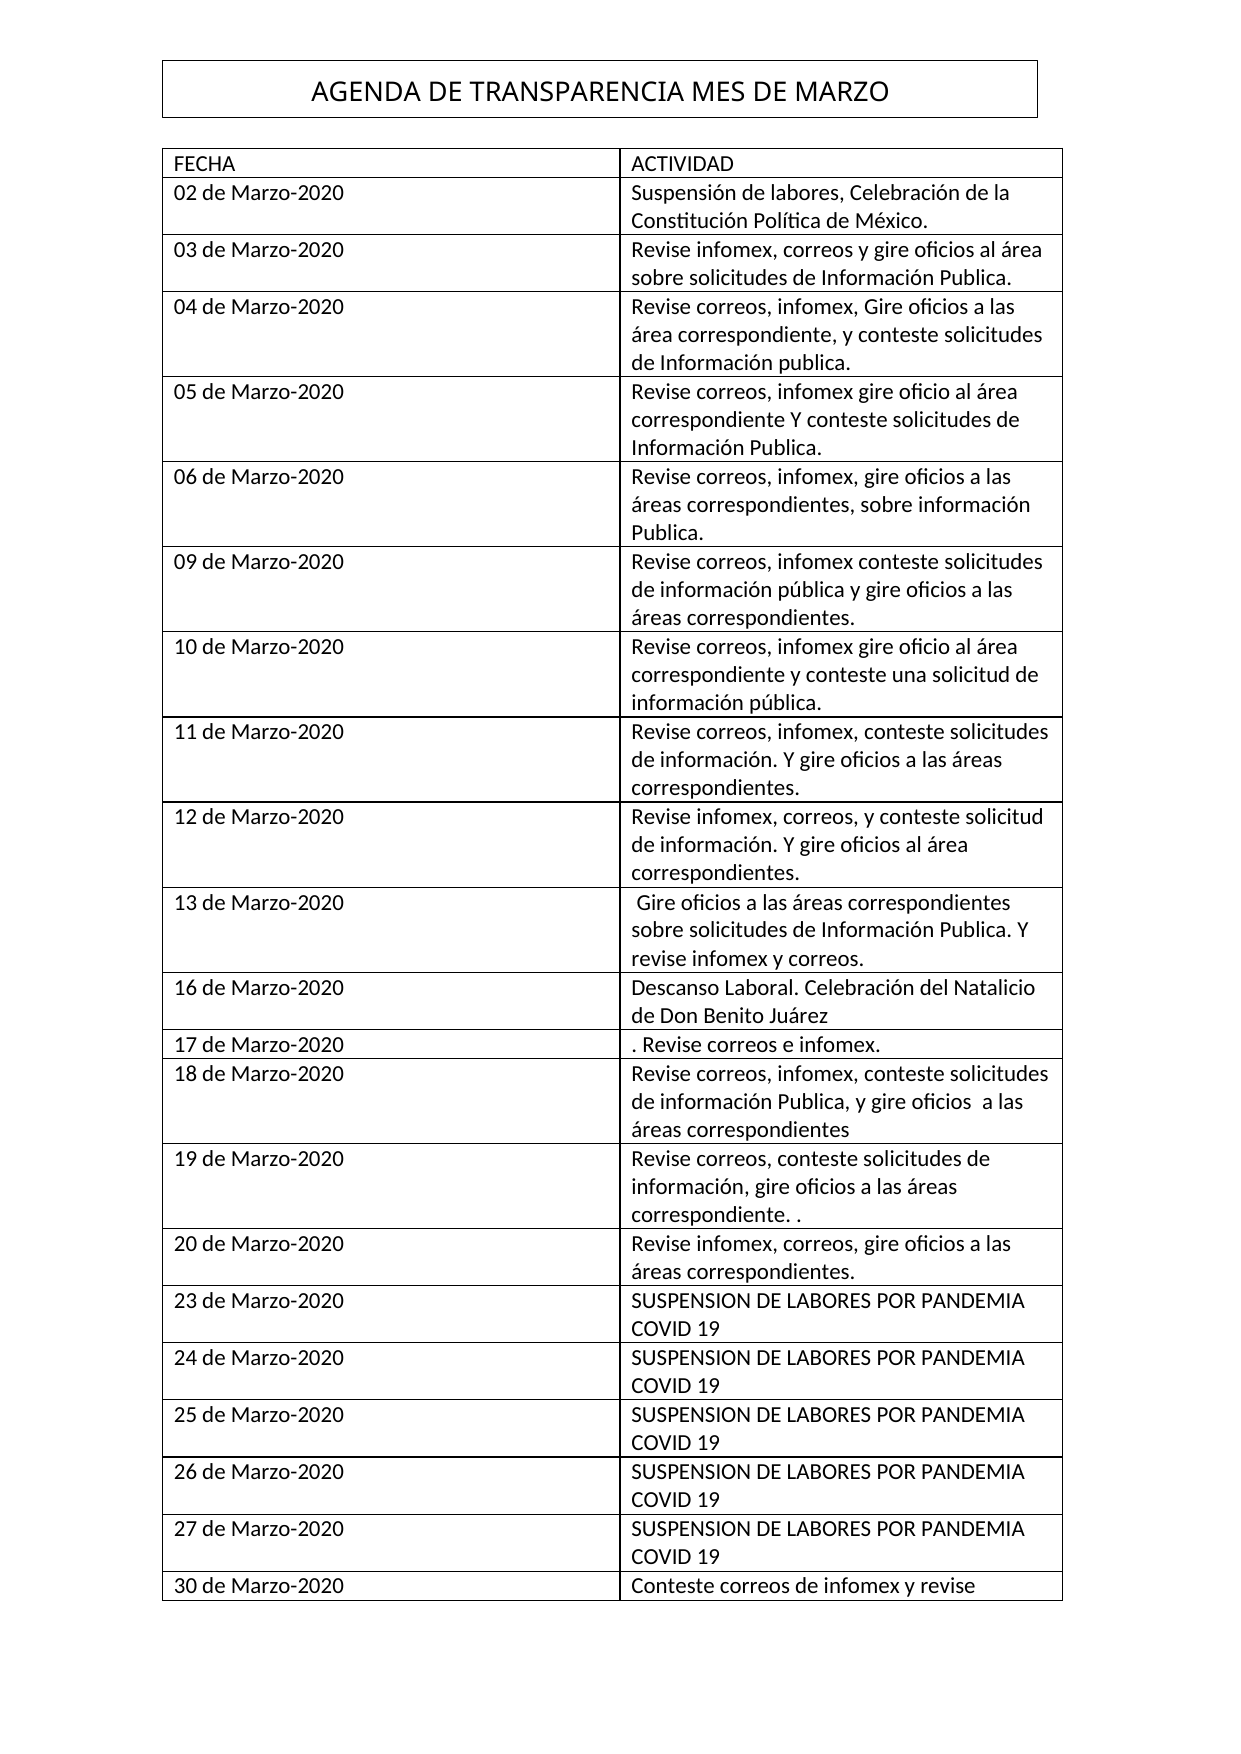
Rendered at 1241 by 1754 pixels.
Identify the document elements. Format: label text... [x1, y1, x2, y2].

table_cell Revise correos, infomex, gire oficios a las áreas correspondientes, sobre información Publica. [621, 462, 1062, 546]
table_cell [621, 1572, 1062, 1599]
table_cell SUSPENSION DE LABORES POR PANDEMIA COVID 19 [621, 1343, 1062, 1399]
table_cell 13 de Marzo-2020 [163, 888, 619, 972]
table_cell Suspensión de labores, Celebración de la Constitución Política de México. [621, 178, 1062, 234]
table_cell Revise infomex, correos, y conteste solicitud de información. Y gire oficios al área correspondientes. [621, 803, 1062, 887]
table_cell SUSPENSION DE LABORES POR PANDEMIA COVID 19 [621, 1286, 1062, 1342]
table_cell 04 de Marzo-2020 [163, 292, 619, 376]
table_cell Revise correos, infomex, conteste solicitudes de información Publica, y gire oficios a las áreas correspondientes [621, 1059, 1062, 1143]
table_cell 18 de Marzo-2020 [163, 1059, 619, 1143]
table_cell Revise infomex, correos, gire oficios a las áreas correspondientes. [621, 1229, 1062, 1285]
table_cell 26 de Marzo-2020 [163, 1458, 619, 1513]
table_cell 23 de Marzo-2020 [163, 1286, 619, 1342]
table_cell SUSPENSION DE LABORES POR PANDEMIA COVID 19 [621, 1515, 1062, 1571]
table_header ACTIVIDAD [621, 149, 1062, 177]
table_cell 27 de Marzo-2020 [163, 1515, 619, 1571]
table_cell Revise correos, infomex gire oficio al área correspondiente y conteste una solicitud de información pública. [621, 632, 1062, 716]
table_cell 20 de Marzo-2020 [163, 1229, 619, 1285]
table_cell 12 de Marzo-2020 [163, 803, 619, 887]
table_cell . Revise correos e infomex. [621, 1030, 1062, 1058]
table_cell SUSPENSION DE LABORES POR PANDEMIA COVID 19 [621, 1400, 1062, 1456]
table_cell Revise correos, infomex, Gire oficios a las área correspondiente, y conteste solicitudes de Información publica. [621, 292, 1062, 376]
table_cell 30 de Marzo-2020 [163, 1572, 619, 1599]
table_cell 25 de Marzo-2020 [163, 1400, 619, 1456]
table_cell SUSPENSION DE LABORES POR PANDEMIA COVID 19 [621, 1458, 1062, 1513]
table_cell Gire oficios a las áreas correspondientes sobre solicitudes de Información Publica. Y revise infomex y correos. [621, 888, 1062, 972]
table_cell 16 de Marzo-2020 [163, 973, 619, 1029]
table_cell 17 de Marzo-2020 [163, 1030, 619, 1058]
table_cell Descanso Laboral. Celebración del Natalicio de Don Benito Juárez [621, 973, 1062, 1029]
table_cell 03 de Marzo-2020 [163, 235, 619, 291]
table_cell Revise correos, infomex gire oficio al área correspondiente Y conteste solicitudes de Información Publica. [621, 377, 1062, 461]
table_cell Revise infomex, correos y gire oficios al área sobre solicitudes de Información Publica. [621, 235, 1062, 291]
table_cell 11 de Marzo-2020 [163, 718, 619, 801]
table_cell Revise correos, infomex conteste solicitudes de información pública y gire oficios a las áreas correspondientes. [621, 547, 1062, 631]
table_cell 05 de Marzo-2020 [163, 377, 619, 461]
table_cell Revise correos, infomex, conteste solicitudes de información. Y gire oficios a las áreas correspondientes. [621, 718, 1062, 801]
table_cell 09 de Marzo-2020 [163, 547, 619, 631]
table_cell 24 de Marzo-2020 [163, 1343, 619, 1399]
table_header FECHA [163, 149, 619, 177]
table_cell 19 de Marzo-2020 [163, 1144, 619, 1228]
table_cell 06 de Marzo-2020 [163, 462, 619, 546]
table_cell 02 de Marzo-2020 [163, 178, 619, 234]
table_cell Revise correos, conteste solicitudes de información, gire oficios a las áreas correspondiente. . [621, 1144, 1062, 1228]
table_cell 10 de Marzo-2020 [163, 632, 619, 716]
